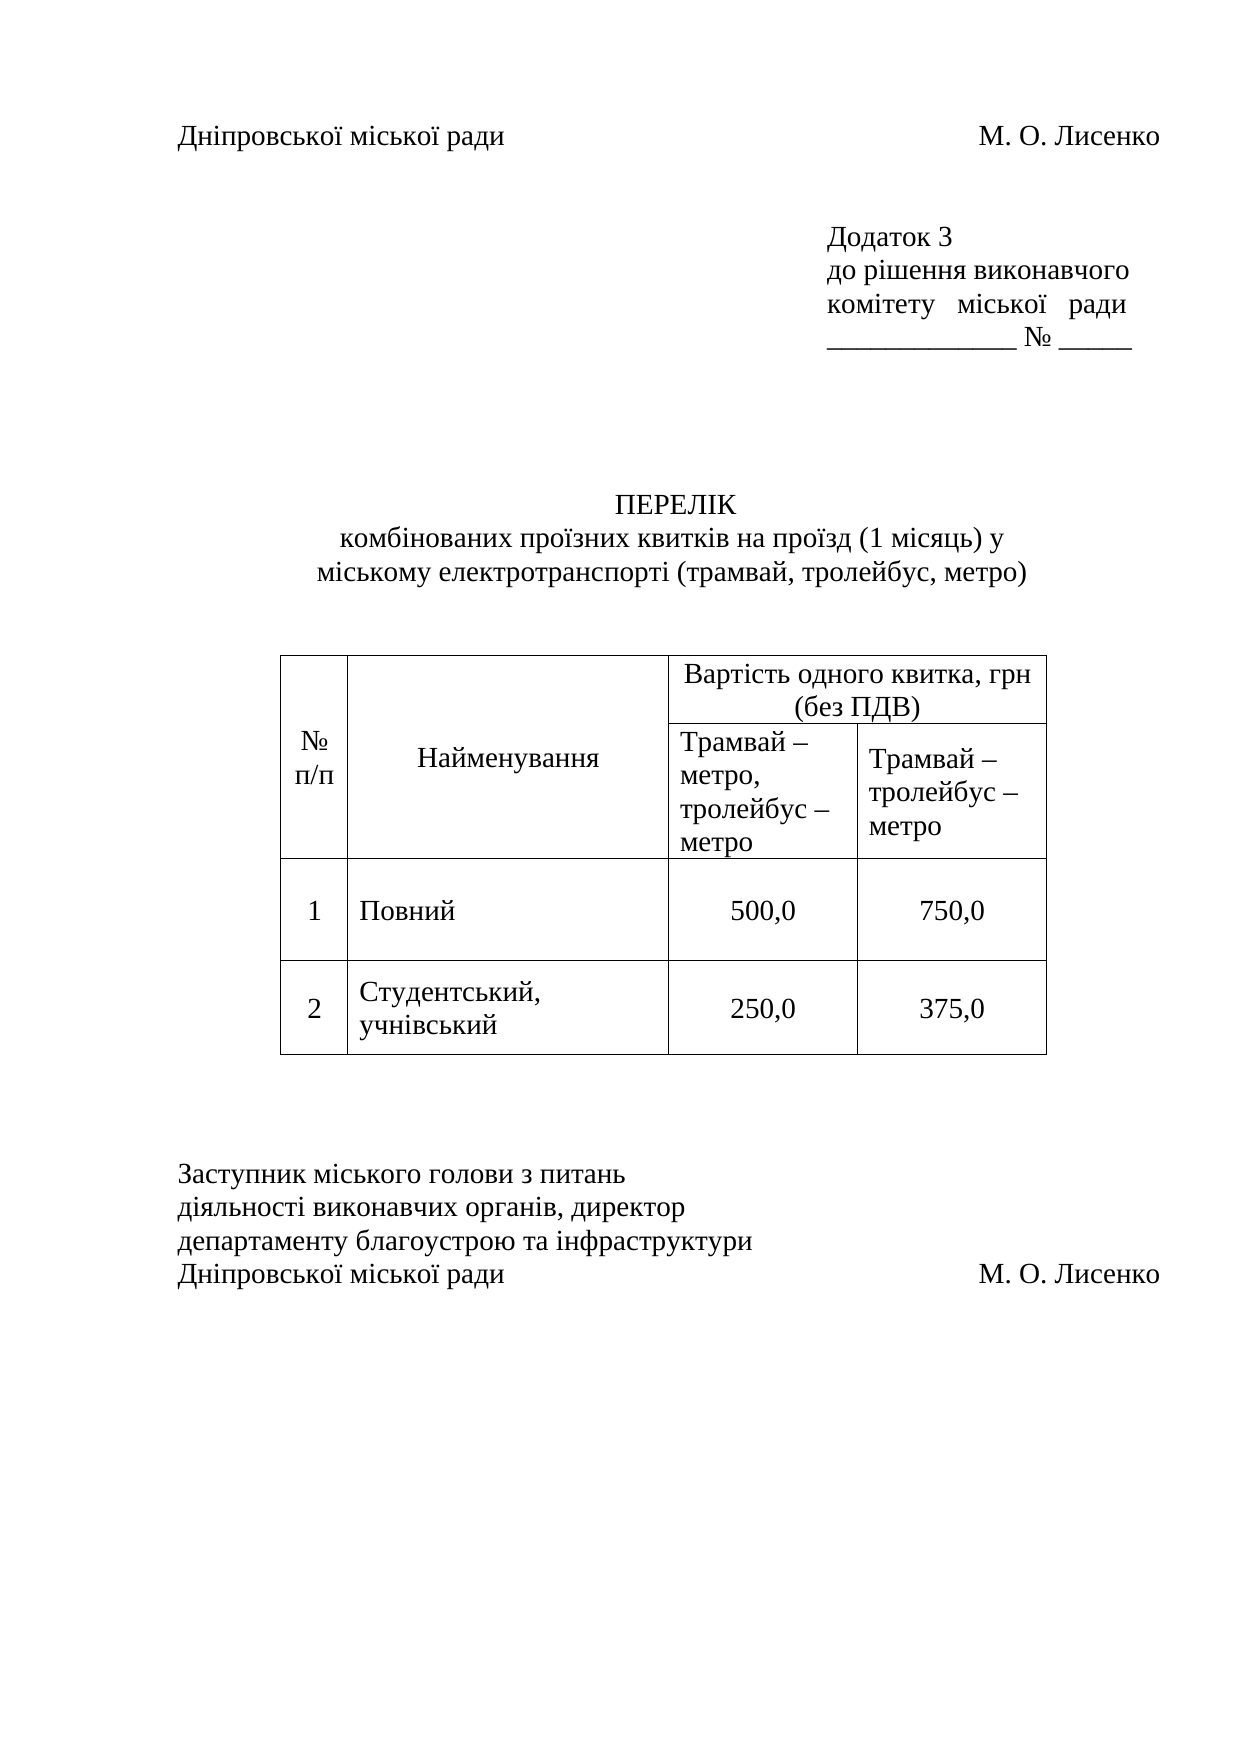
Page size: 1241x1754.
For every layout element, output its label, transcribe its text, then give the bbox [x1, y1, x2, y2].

table_cell 2 [281, 961, 347, 1054]
table_header Вартість одного квитка, грн (без ПДВ) [669, 656, 1046, 723]
text Дніпровської міської ради М. О. Лисенко [177, 118, 1181, 152]
table_cell Повний [348, 859, 668, 960]
text міському електротранспорті (трамвай, тролейбус, метро) [192, 554, 1152, 588]
table_header № п/п [281, 656, 347, 858]
text до рішення виконавчого комітету міської ради [827, 252, 1152, 319]
text комбінованих проїзних квитків на проїзд (1 місяць) у [192, 521, 1152, 554]
table_cell Трамвай – тролейбус – метро [858, 724, 1046, 858]
table_cell 750,0 [858, 859, 1046, 960]
text ПЕРЕЛІК [177, 487, 1152, 521]
table_cell 375,0 [858, 961, 1046, 1054]
text департаменту благоустрою та інфраструктури [177, 1223, 1181, 1257]
text Заступник міського голови з питань [177, 1156, 1181, 1189]
text _____________ № _____ [177, 319, 1152, 353]
table_header Найменування [348, 656, 668, 858]
table_cell Трамвай – метро, тролейбус – метро [669, 724, 857, 858]
table_cell Студентський, учнівський [348, 961, 668, 1054]
text Дніпровської міської ради М. О. Лисенко [177, 1257, 1181, 1290]
text Додаток 3 [177, 219, 1152, 252]
text діяльності виконавчих органів, директор [177, 1189, 1181, 1223]
table_cell 500,0 [669, 859, 857, 960]
table_cell 1 [281, 859, 347, 960]
table_cell 250,0 [669, 961, 857, 1054]
